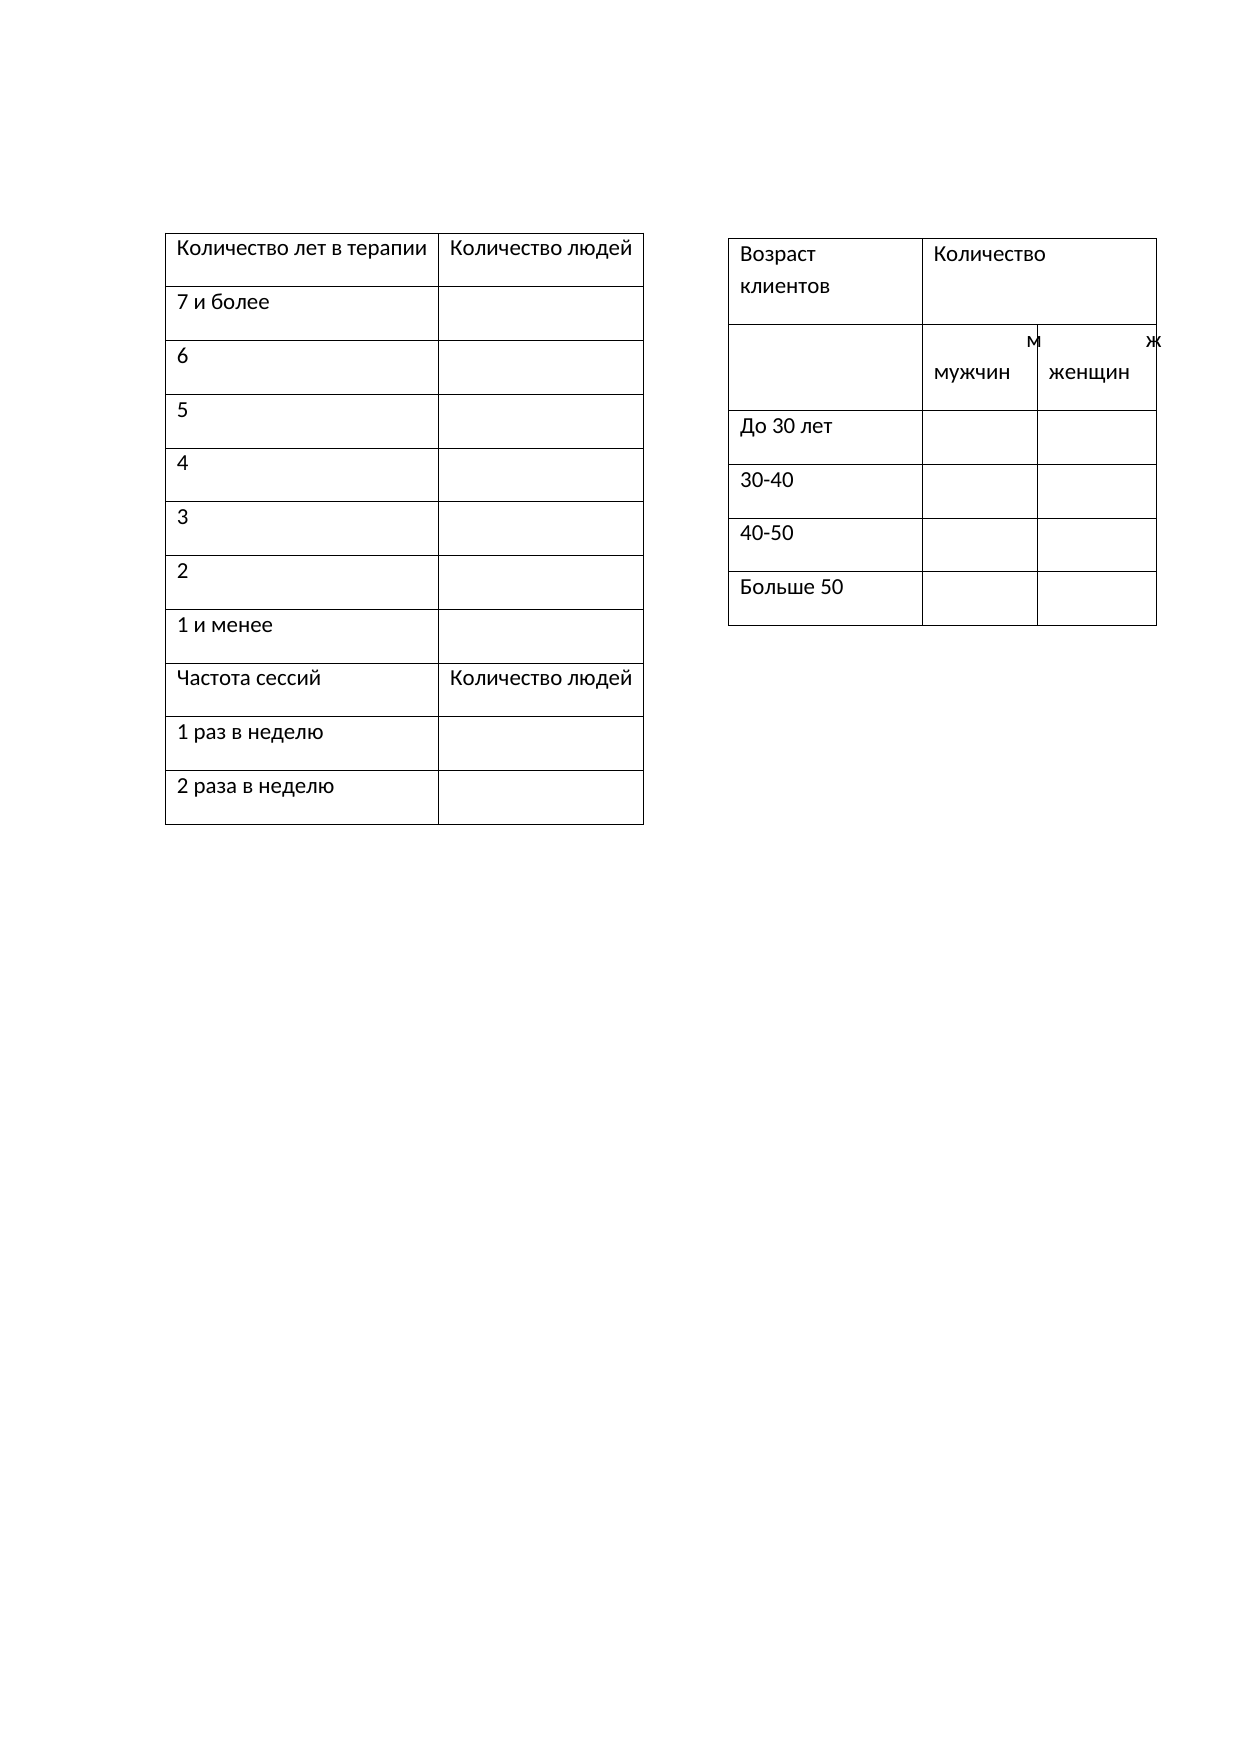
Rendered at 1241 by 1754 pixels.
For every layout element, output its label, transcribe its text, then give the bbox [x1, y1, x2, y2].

table_cell 6 [166, 341, 438, 394]
table_header Количество лет в терапии [166, 234, 438, 286]
table_cell Количество людей [439, 664, 643, 716]
table_cell 2 раза в неделю [166, 771, 438, 824]
table_header Количество [923, 239, 1156, 324]
table_cell [923, 465, 1037, 517]
table_cell ммужчин [923, 325, 1037, 410]
table_cell [439, 287, 643, 340]
table_cell 5 [166, 395, 438, 447]
table_header Возраст клиентов [729, 239, 922, 324]
table_cell [439, 449, 643, 501]
table_cell 40-50 [729, 519, 922, 571]
table_cell 2 [166, 556, 438, 609]
table_cell 3 [166, 502, 438, 555]
table_cell Частота сессий [166, 664, 438, 716]
table_cell [439, 395, 643, 447]
table_cell [923, 572, 1037, 625]
table_cell [439, 502, 643, 555]
table_cell 4 [166, 449, 438, 501]
table_cell [1038, 519, 1156, 571]
table_cell [439, 610, 643, 662]
table_cell Больше 50 [729, 572, 922, 625]
table_cell До 30 лет [729, 411, 922, 464]
table_cell [923, 519, 1037, 571]
table_cell [1038, 465, 1156, 517]
table_cell жженщин [1038, 325, 1156, 410]
table_cell [1038, 411, 1156, 464]
table_cell [439, 771, 643, 824]
table_cell 1 раз в неделю [166, 717, 438, 770]
table_cell [729, 325, 922, 410]
table_cell [439, 341, 643, 394]
table_cell [1038, 572, 1156, 625]
table_cell [439, 556, 643, 609]
table_cell 7 и более [166, 287, 438, 340]
table_cell [923, 411, 1037, 464]
table_cell 30-40 [729, 465, 922, 517]
table_header Количество людей [439, 234, 643, 286]
table_cell [439, 717, 643, 770]
table_cell 1 и менее [166, 610, 438, 662]
